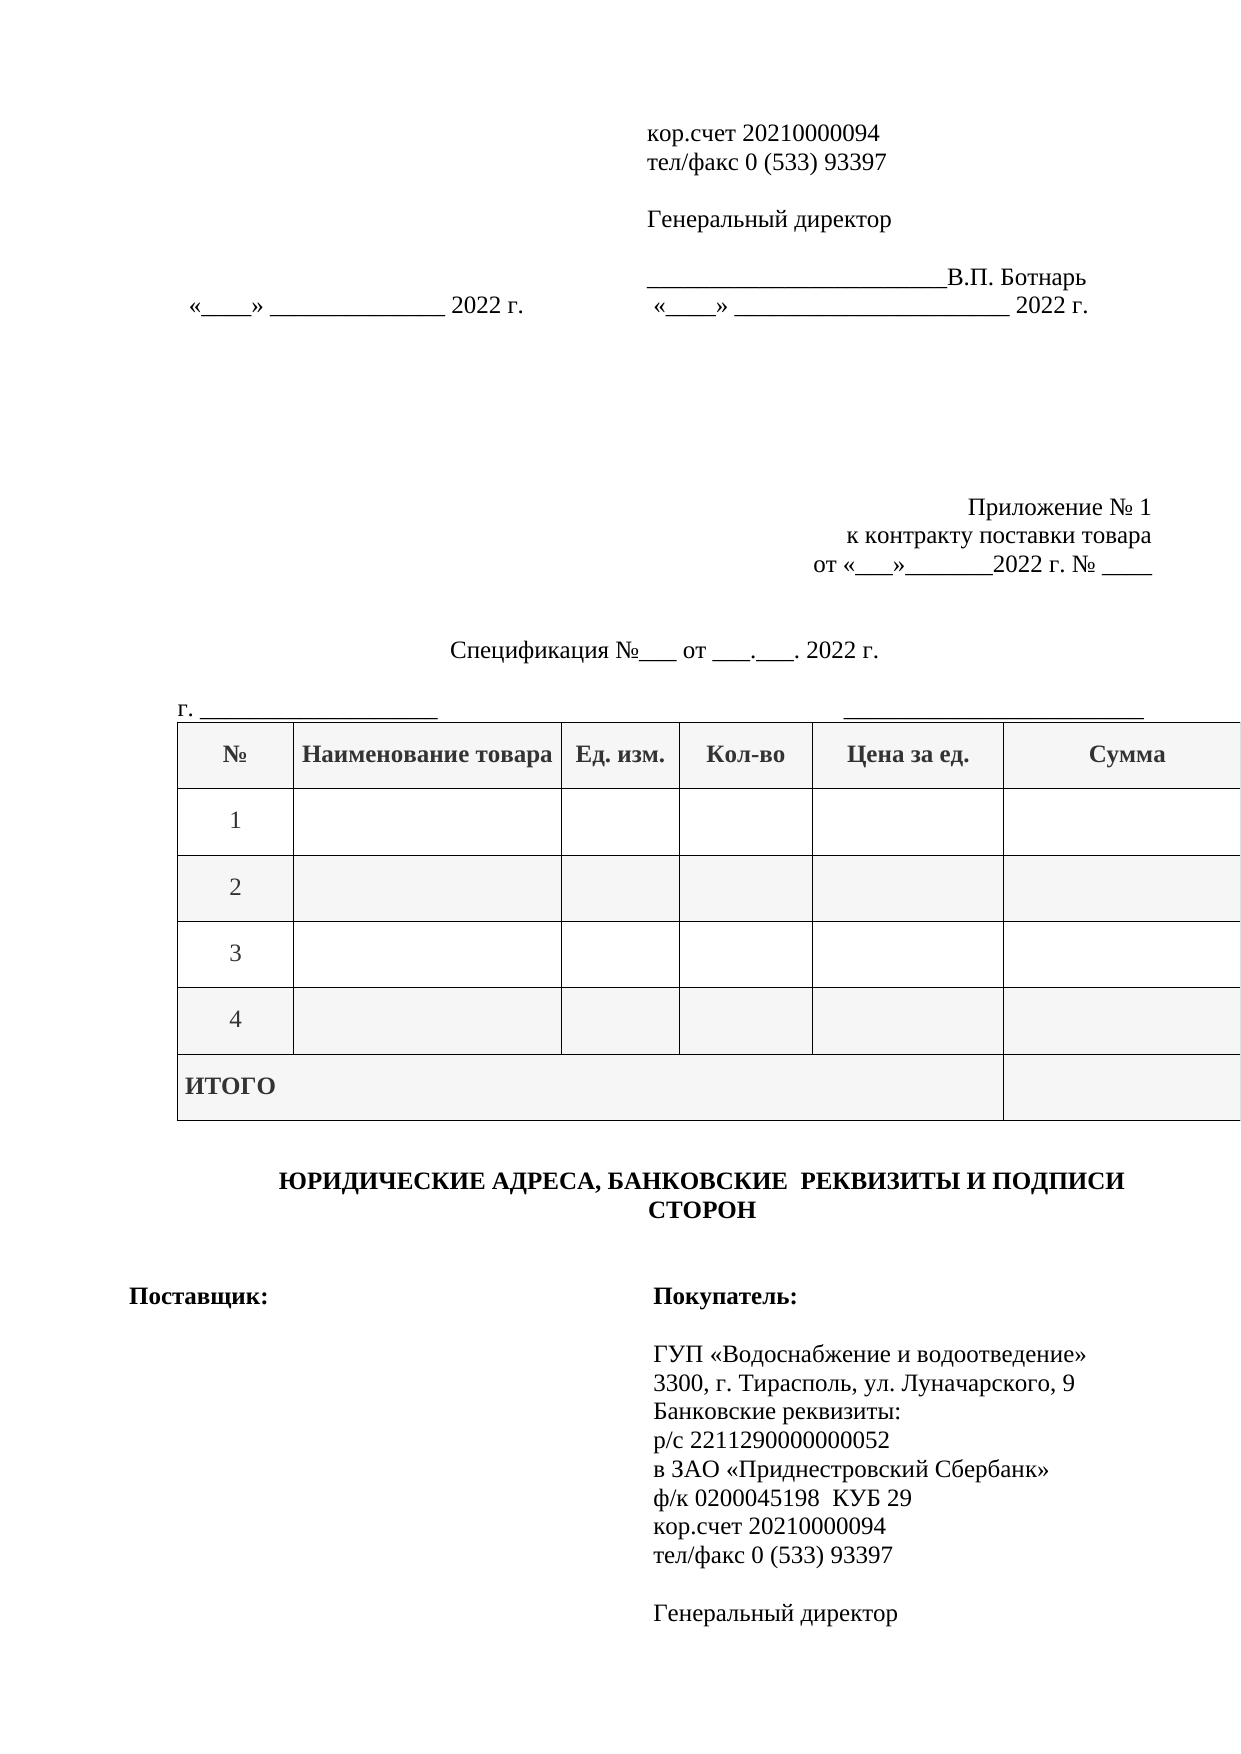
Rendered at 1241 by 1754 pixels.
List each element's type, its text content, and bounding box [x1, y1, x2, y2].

table_header № [178, 723, 293, 788]
text ЮРИДИЧЕСКИЕ АДРЕСА, БАНКОВСКИЕ РЕКВИЗИТЫ И ПОДПИСИ СТОРОН [252, 1166, 1152, 1224]
table_cell 1 [178, 789, 293, 854]
text к контракту поставки товара [177, 521, 1152, 549]
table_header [177, 118, 636, 463]
table_cell [813, 922, 1003, 987]
table_cell [680, 856, 812, 921]
table_header Кол-во [680, 723, 812, 788]
table_cell [294, 988, 561, 1054]
table_cell [680, 789, 812, 854]
table_cell 4 [178, 988, 293, 1054]
table_header Ед. изм. [562, 723, 679, 788]
table_cell [562, 789, 679, 854]
text Спецификация №___ от ___.___. 2022 г. [177, 636, 1152, 664]
table_cell 3 [178, 922, 293, 987]
table_cell [1004, 789, 1240, 854]
text Приложение № 1 [177, 492, 1152, 521]
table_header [118, 1281, 642, 1626]
table_cell [1004, 1055, 1240, 1120]
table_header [636, 118, 1144, 463]
table_cell 2 [178, 856, 293, 921]
table_cell [680, 922, 812, 987]
table_cell [562, 922, 679, 987]
table_cell [1004, 988, 1240, 1054]
table_cell [562, 988, 679, 1054]
table_cell [562, 856, 679, 921]
table_cell [813, 988, 1003, 1054]
table_cell [294, 789, 561, 854]
table_header Сумма [1004, 723, 1240, 788]
table_cell [813, 789, 1003, 854]
table_cell [294, 856, 561, 921]
table_header Цена за ед. [813, 723, 1003, 788]
table_cell [1004, 856, 1240, 921]
table_cell [813, 856, 1003, 921]
table_cell ИТОГО [178, 1055, 1003, 1120]
text г. ___________________ ________________________ [177, 693, 1152, 722]
table_cell [680, 988, 812, 1054]
text от «___»_______2022 г. № ____ [177, 549, 1152, 578]
table_cell [294, 922, 561, 987]
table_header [642, 1281, 1196, 1626]
table_cell [1004, 922, 1240, 987]
table_header Наименование товара [294, 723, 561, 788]
